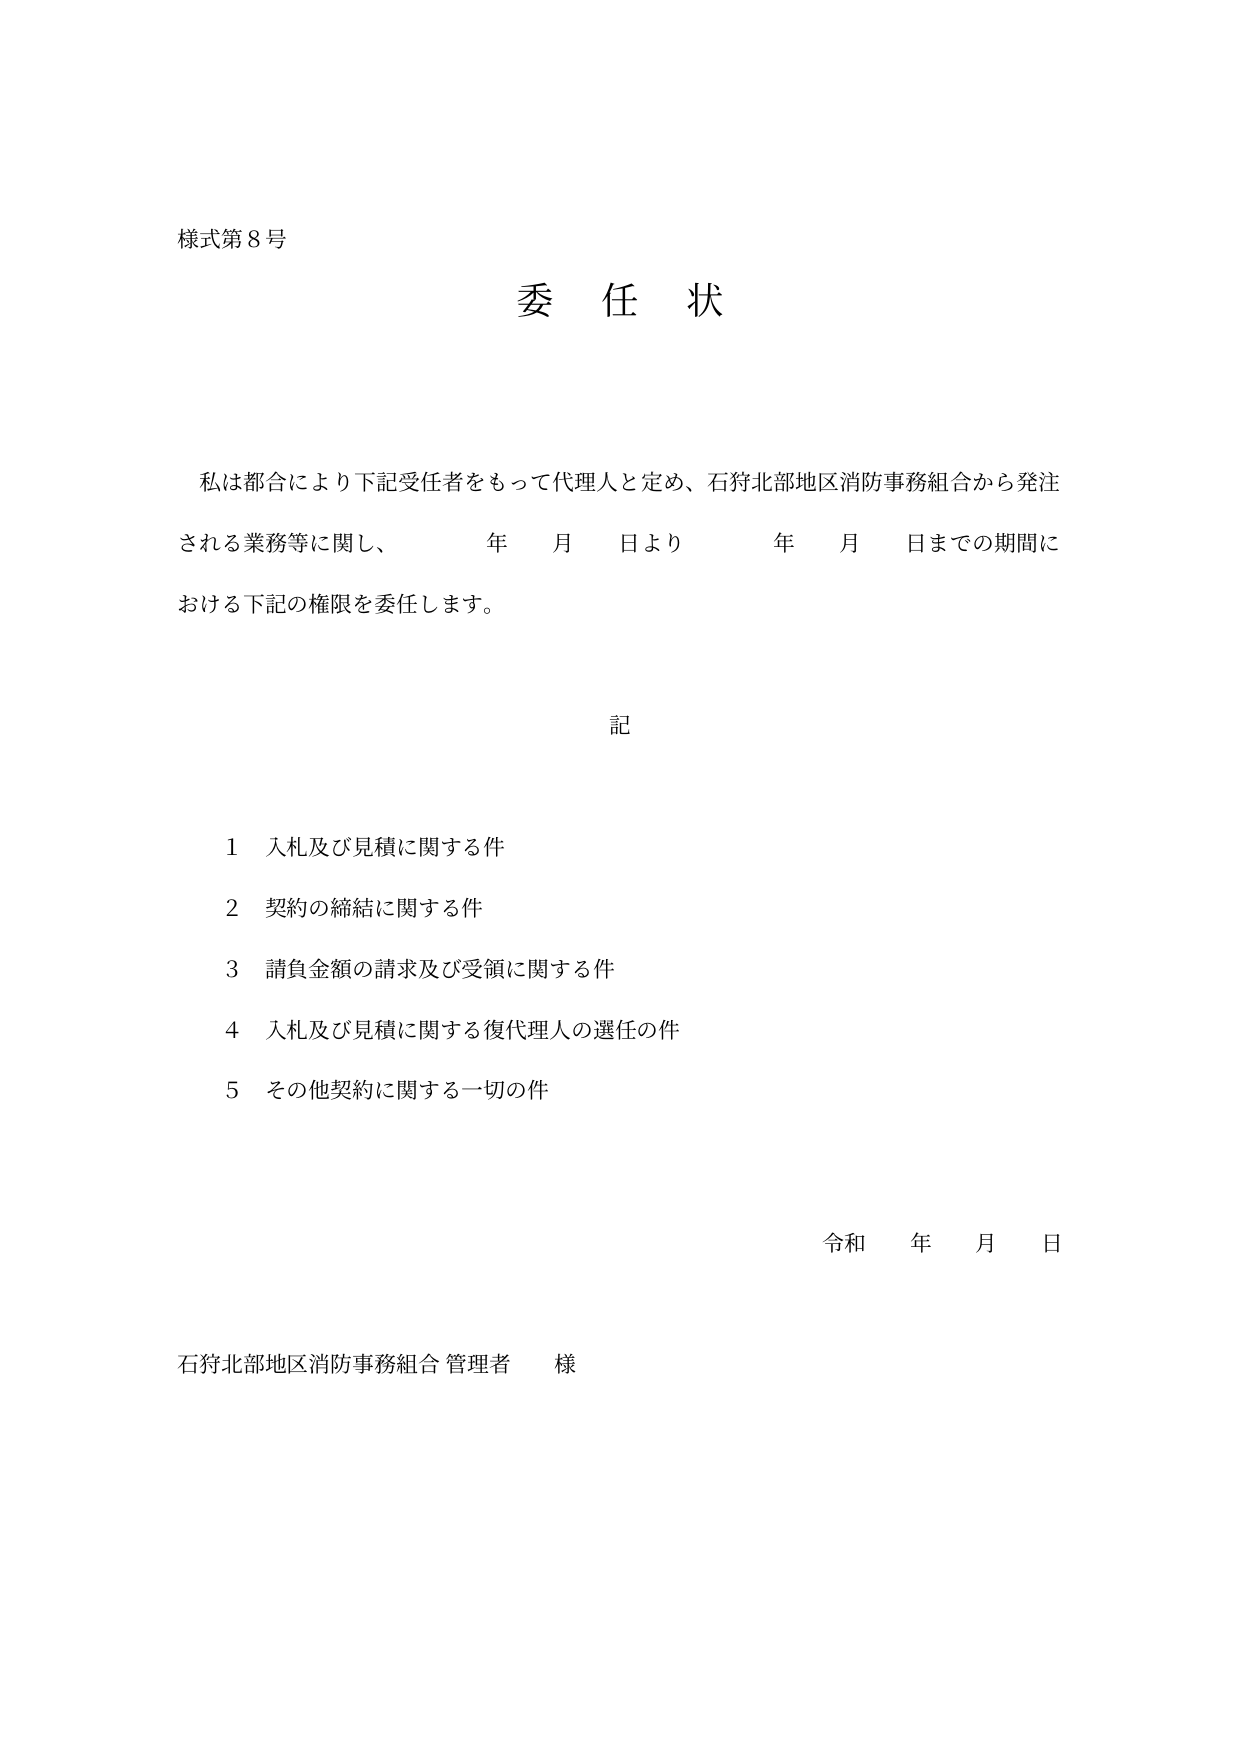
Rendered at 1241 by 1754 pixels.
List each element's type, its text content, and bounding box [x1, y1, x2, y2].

subtitle 記 [177, 694, 1063, 755]
text 様式第８号 [177, 207, 1063, 268]
text ３ 請負金額の請求及び受領に関する件 [177, 937, 1063, 998]
text ４ 入札及び見積に関する復代理人の選任の件 [177, 998, 1063, 1059]
text ５ その他契約に関する一切の件 [177, 1059, 1063, 1120]
text 委任状 [177, 268, 1063, 329]
text ２ 契約の締結に関する件 [177, 877, 1063, 937]
text 令和 年 月 日 [177, 1211, 1063, 1272]
text 石狩北部地区消防事務組合 管理者 様 [177, 1333, 1063, 1394]
text １ 入札及び見積に関する件 [177, 816, 1063, 877]
text 私は都合により下記受任者をもって代理人と定め、石狩北部地区消防事務組合から発注される業務等に関し、 年 月 日より 年 月 日までの期間における下記の権限を委任します。 [177, 451, 1063, 633]
